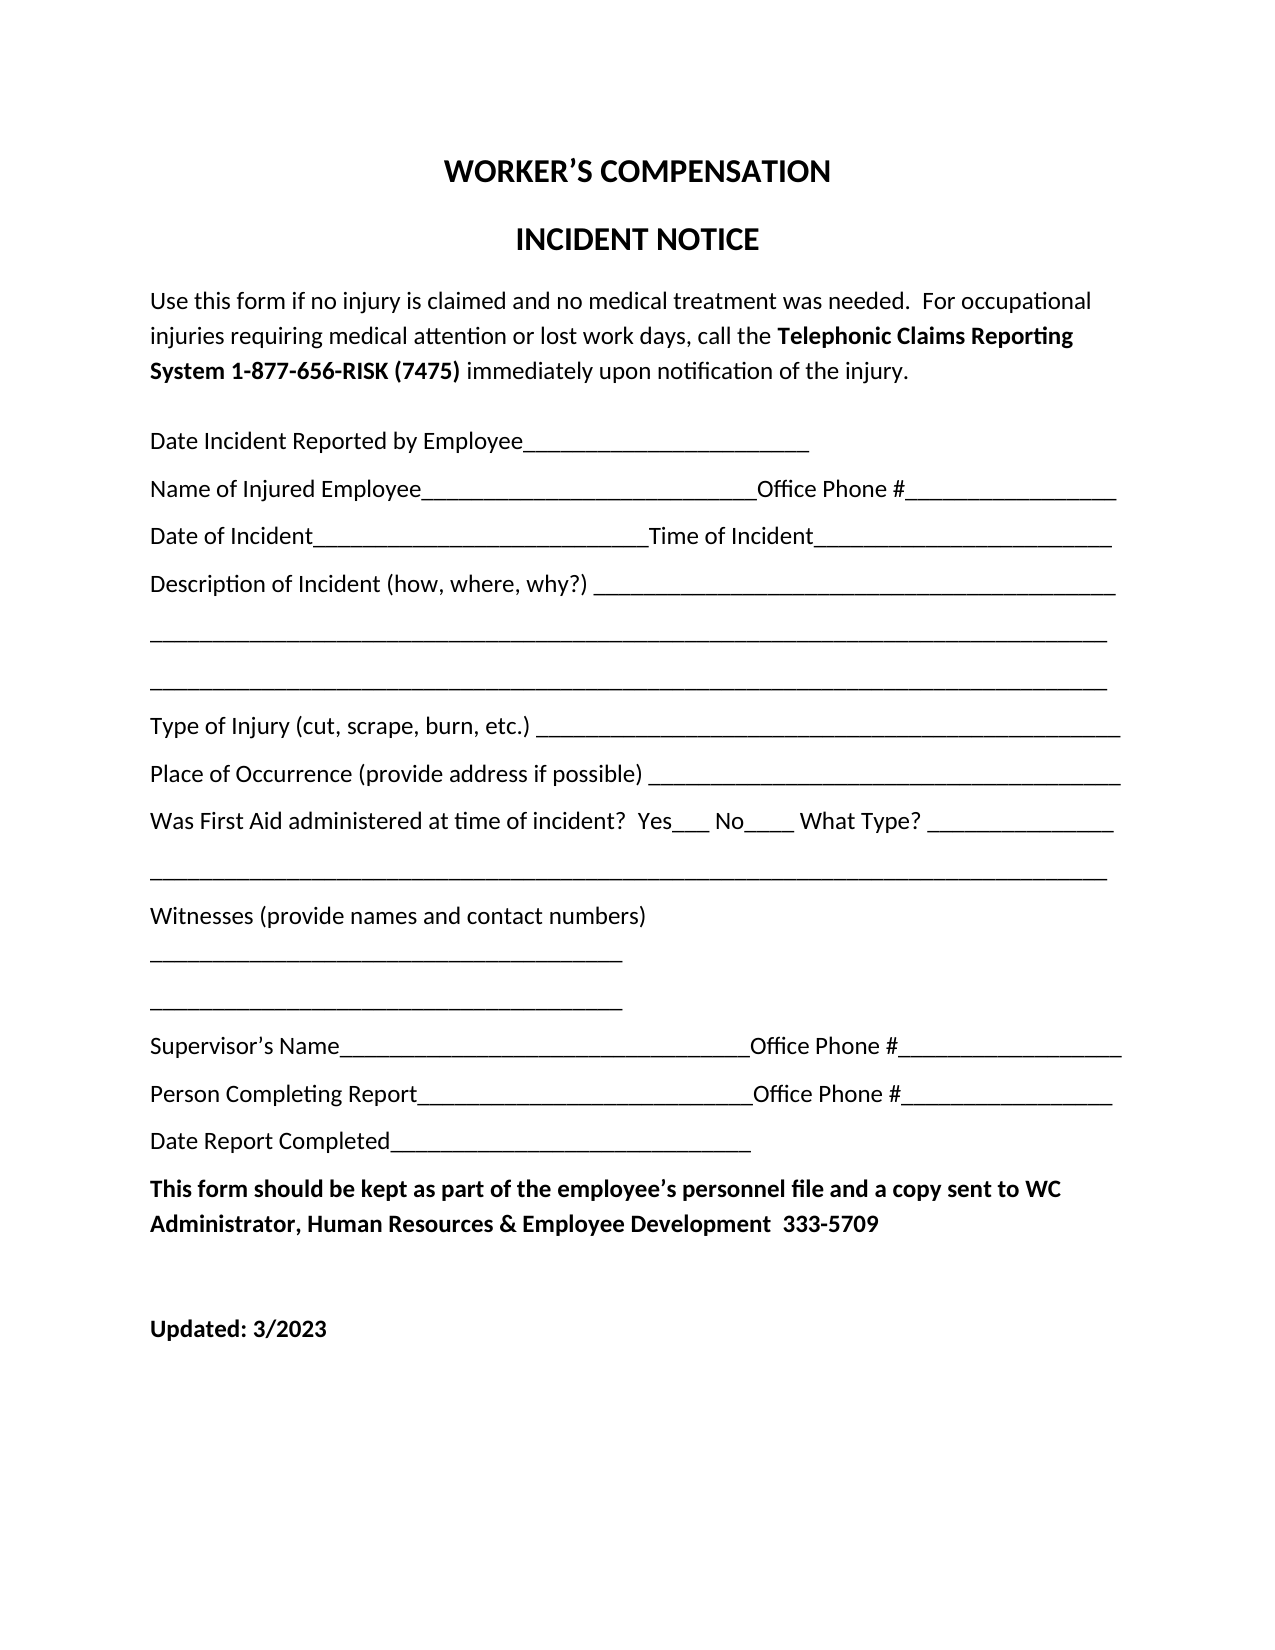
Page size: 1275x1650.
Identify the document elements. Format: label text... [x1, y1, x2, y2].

text INCIDENT NOTICE [150, 218, 1125, 258]
text Name of Injured Employee___________________________Office Phone #_________________ [150, 473, 1125, 503]
text This form should be kept as part of the employee’s personnel file and a copy sent to WC Administrator, Human Resources & Employee Development 333-5709 [150, 1173, 1125, 1238]
text Date Incident Reported by Employee_______________________ [150, 425, 1125, 456]
text ______________________________________ [150, 983, 1125, 1013]
text Supervisor’s Name_________________________________Office Phone #__________________ [150, 1030, 1125, 1061]
text Updated: 3/2023 [150, 1313, 1125, 1343]
text Type of Injury (cut, scrape, burn, etc.) _______________________________________________ [150, 710, 1125, 741]
text Date Report Completed_____________________________ [150, 1125, 1125, 1156]
text Use this form if no injury is claimed and no medical treatment was needed. For occupational injuries requiring medical attention or lost work days, call the Telephonic Claims Reporting System 1-877-656-RISK (7475) immediately upon notification of the injury. [150, 285, 1125, 386]
text Person Completing Report___________________________Office Phone #_________________ [150, 1078, 1125, 1108]
text Witnesses (provide names and contact numbers) ______________________________________ [150, 900, 1125, 966]
text Place of Occurrence (provide address if possible) ______________________________________ [150, 758, 1125, 788]
text _____________________________________________________________________________ [150, 615, 1125, 646]
text Date of Incident___________________________Time of Incident________________________ [150, 520, 1125, 551]
text WORKER’S COMPENSATION [150, 150, 1125, 191]
text Description of Incident (how, where, why?) __________________________________________ [150, 568, 1125, 598]
text _____________________________________________________________________________ [150, 663, 1125, 693]
text Was First Aid administered at time of incident? Yes___ No____ What Type? _______________ [150, 805, 1125, 836]
text _____________________________________________________________________________ [150, 853, 1125, 883]
